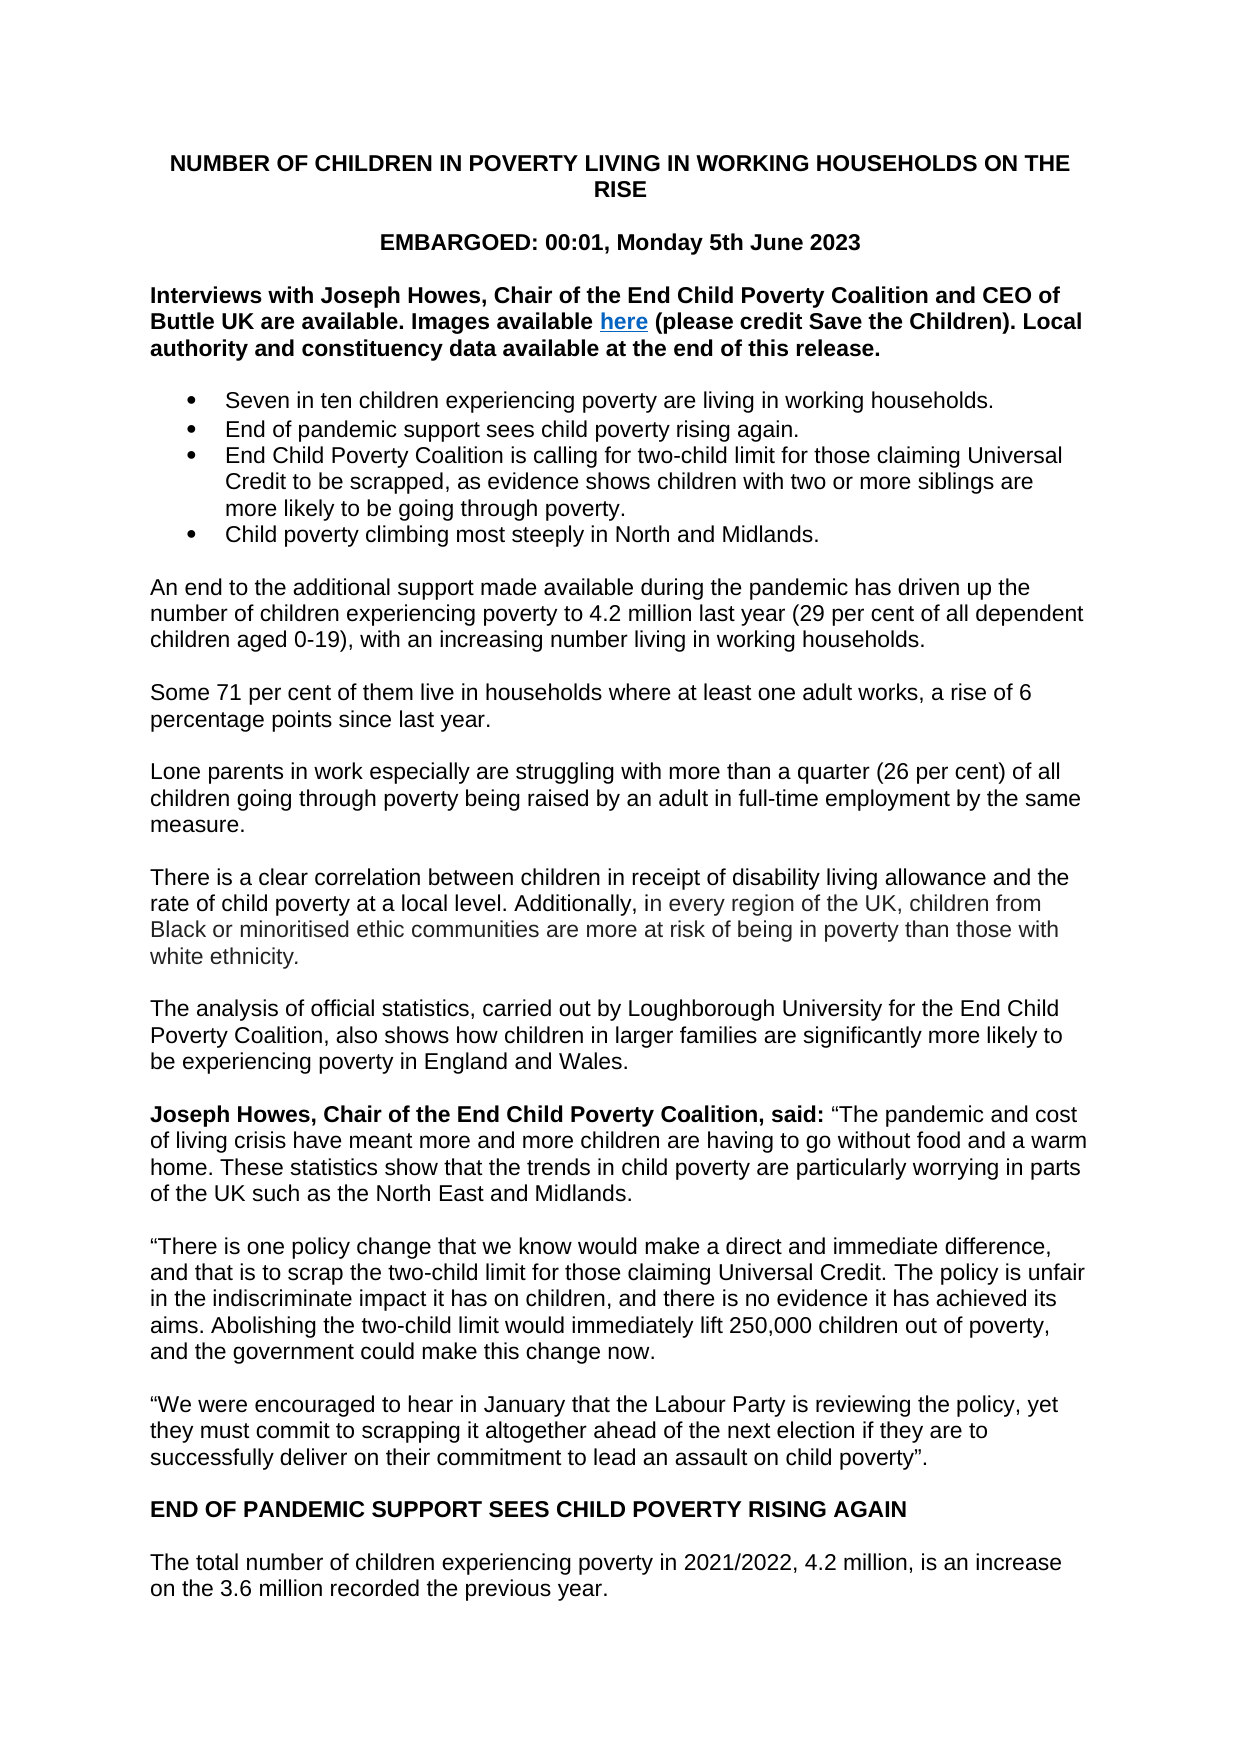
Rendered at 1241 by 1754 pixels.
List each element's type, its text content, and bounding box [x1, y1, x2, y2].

list End Child Poverty Coalition is calling for two-child limit for those claiming Universal Credit to be scrapped, as evidence shows children with two or more siblings are more likely to be going through poverty. [187, 442, 1090, 521]
text Some 71 per cent of them live in households where at least one adult works, a rise of 6 percentage points since last year. [150, 679, 1090, 732]
text Joseph Howes, Chair of the End Child Poverty Coalition, said: “The pandemic and cost of living crisis have meant more and more children are having to go without food and a warm home. These statistics show that the trends in child poverty are particularly worrying in parts of the UK such as the North East and Midlands. [150, 1101, 1090, 1206]
list Child poverty climbing most steeply in North and Midlands. [187, 521, 1090, 547]
text There is a clear correlation between children in receipt of disability living allowance and the rate of child poverty at a local level. Additionally, in every region of the UK, children from Black or minoritised ethic communities are more at risk of being in poverty than those with white ethnicity. [150, 864, 1090, 969]
text EMBARGOED: 00:01, Monday 5th June 2023 [150, 229, 1090, 255]
text “We were encouraged to hear in January that the Labour Party is reviewing the policy, yet they must commit to scrapping it altogether ahead of the next election if they are to successfully deliver on their commitment to lead an assault on child poverty”. [150, 1391, 1090, 1470]
text NUMBER OF CHILDREN IN POVERTY LIVING IN WORKING HOUSEHOLDS ON THE RISE [150, 150, 1090, 203]
list Seven in ten children experiencing poverty are living in working households. [187, 387, 1090, 413]
text Lone parents in work especially are struggling with more than a quarter (26 per cent) of all children going through poverty being raised by an adult in full-time employment by the same measure. [150, 758, 1090, 837]
text END OF PANDEMIC SUPPORT SEES CHILD POVERTY RISING AGAIN [150, 1496, 1090, 1522]
text An end to the additional support made available during the pandemic has driven up the number of children experiencing poverty to 4.2 million last year (29 per cent of all dependent children aged 0-19), with an increasing number living in working households. [150, 574, 1090, 653]
text The total number of children experiencing poverty in 2021/2022, 4.2 million, is an increase on the 3.6 million recorded the previous year. [150, 1549, 1090, 1602]
list End of pandemic support sees child poverty rising again. [187, 416, 1090, 442]
text Interviews with Joseph Howes, Chair of the End Child Poverty Coalition and CEO of Buttle UK are available. Images available here (please credit Save the Children). Local authority and constituency data available at the end of this release. [150, 282, 1090, 361]
text “There is one policy change that we know would make a direct and immediate difference, and that is to scrap the two-child limit for those claiming Universal Credit. The policy is unfair in the indiscriminate impact it has on children, and there is no evidence it has achieved its aims. Abolishing the two-child limit would immediately lift 250,000 children out of poverty, and the government could make this change now. [150, 1233, 1090, 1364]
text The analysis of official statistics, carried out by Loughborough University for the End Child Poverty Coalition, also shows how children in larger families are significantly more likely to be experiencing poverty in England and Wales. [150, 995, 1090, 1074]
